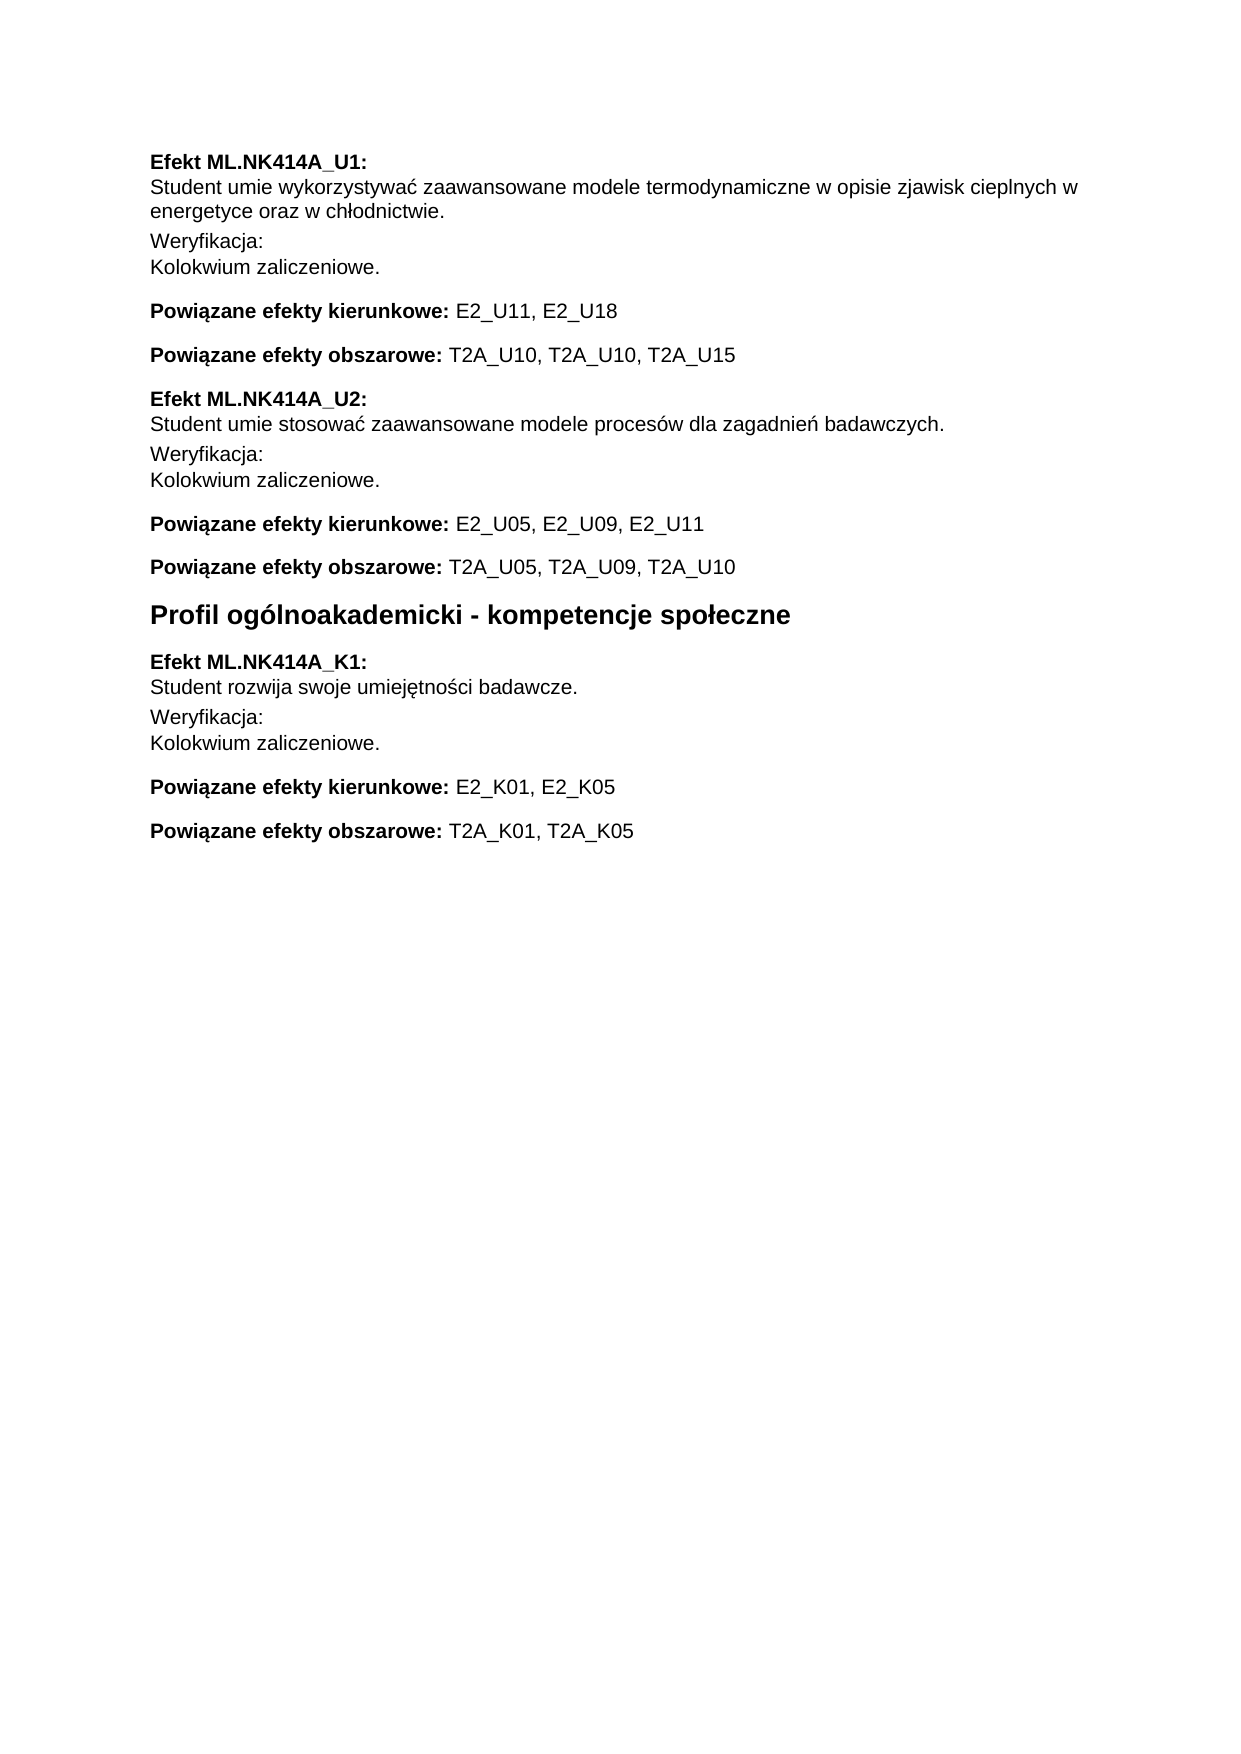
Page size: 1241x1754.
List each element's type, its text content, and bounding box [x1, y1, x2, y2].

text Powiązane efekty kierunkowe: E2_U05, E2_U09, E2_U11 [150, 511, 1090, 535]
text Weryfikacja: [150, 229, 1090, 253]
text Powiązane efekty kierunkowe: E2_K01, E2_K05 [150, 775, 1090, 799]
text Student umie stosować zaawansowane modele procesów dla zagadnień badawczych. [150, 411, 1090, 435]
text Powiązane efekty obszarowe: T2A_K01, T2A_K05 [150, 819, 1090, 843]
text Powiązane efekty obszarowe: T2A_U10, T2A_U10, T2A_U15 [150, 343, 1090, 367]
text Powiązane efekty obszarowe: T2A_U05, T2A_U09, T2A_U10 [150, 555, 1090, 579]
text Kolokwium zaliczeniowe. [150, 731, 1090, 755]
text Weryfikacja: [150, 442, 1090, 466]
text Weryfikacja: [150, 705, 1090, 729]
text Kolokwium zaliczeniowe. [150, 468, 1090, 492]
text Student umie wykorzystywać zaawansowane modele termodynamiczne w opisie zjawisk cieplnych w energetyce oraz w chłodnictwie. [150, 175, 1090, 223]
text Kolokwium zaliczeniowe. [150, 255, 1090, 279]
subtitle Profil ogólnoakademicki - kompetencje społeczne [150, 599, 1090, 630]
text Powiązane efekty kierunkowe: E2_U11, E2_U18 [150, 299, 1090, 323]
text Student rozwija swoje umiejętności badawcze. [150, 675, 1090, 699]
text Efekt ML.NK414A_K1: [150, 650, 1090, 674]
text Efekt ML.NK414A_U2: [150, 386, 1090, 410]
text Efekt ML.NK414A_U1: [150, 150, 1090, 174]
